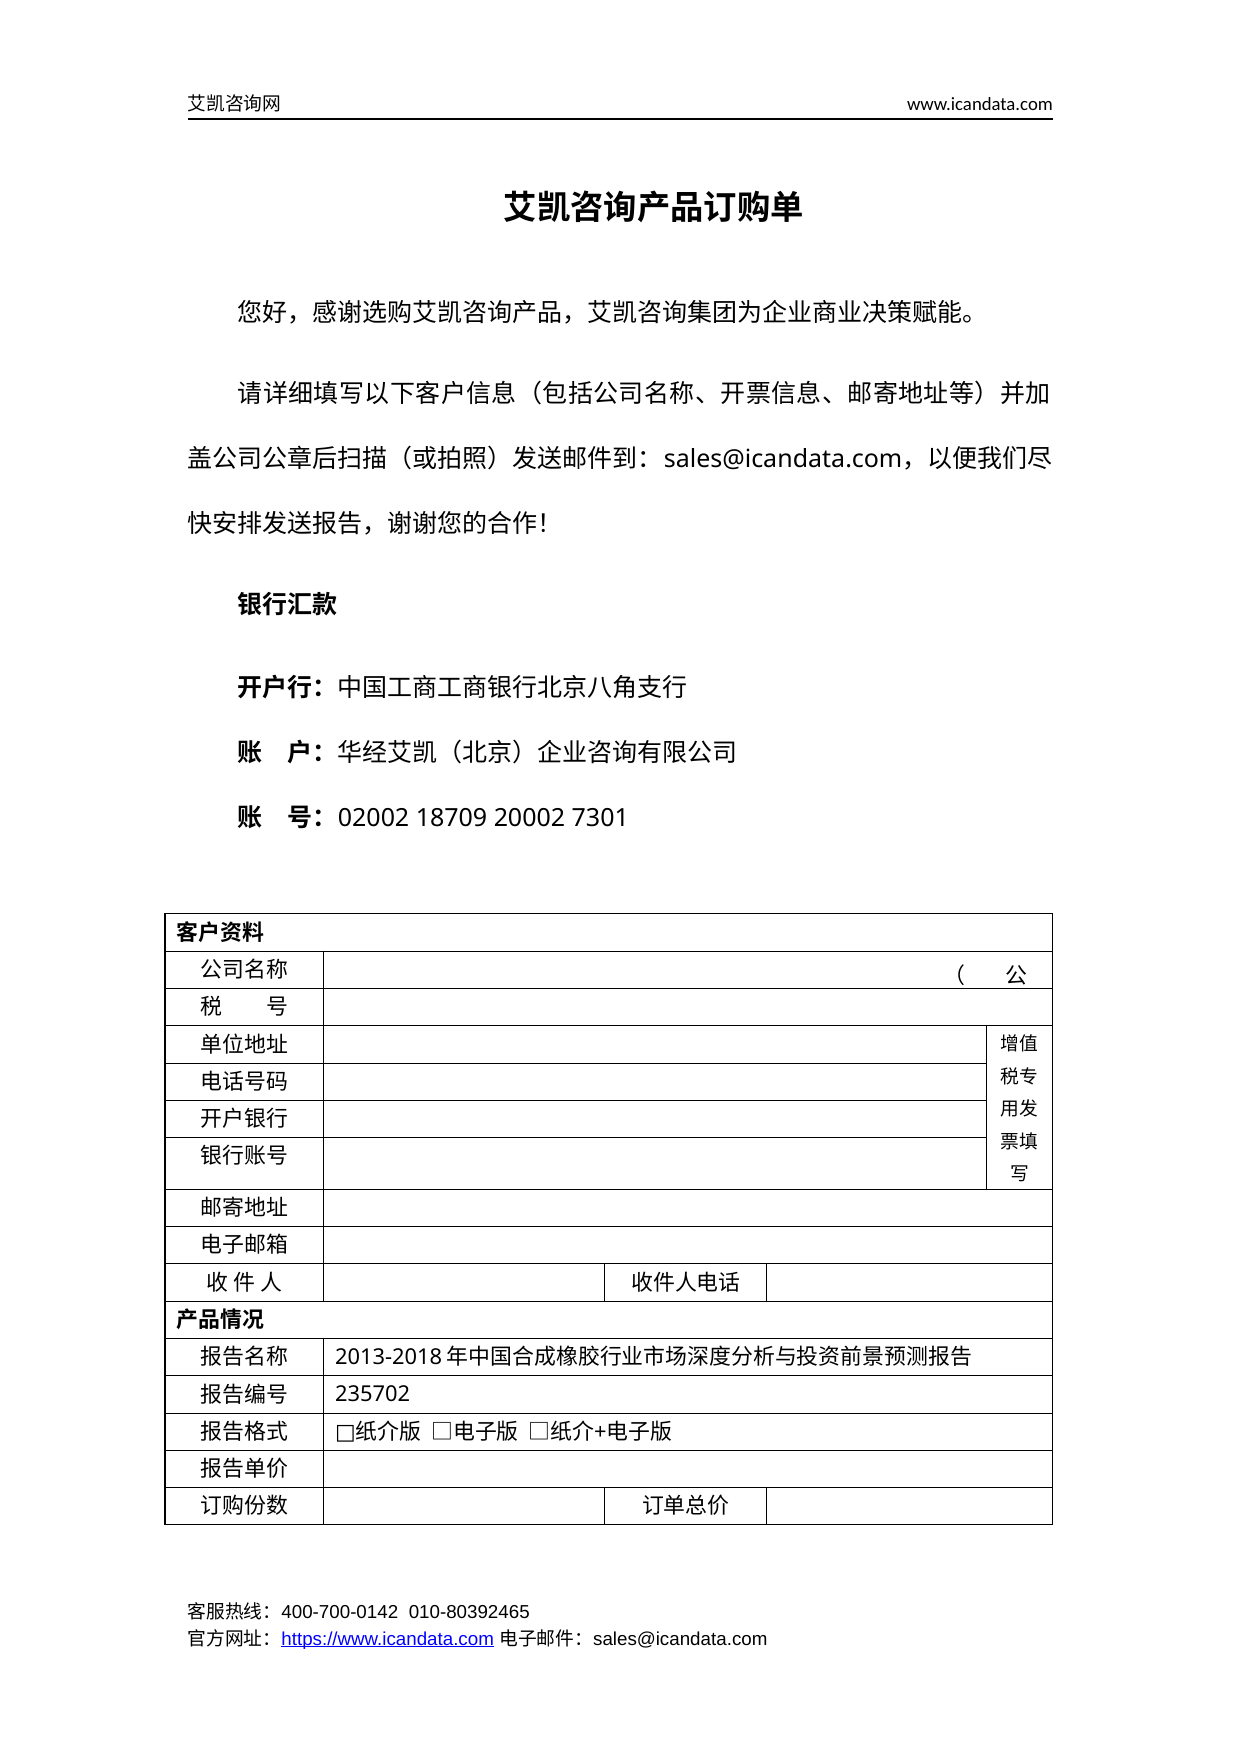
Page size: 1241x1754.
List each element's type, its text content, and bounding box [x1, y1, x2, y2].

table_cell 订购份数 [166, 1488, 323, 1524]
table_cell [324, 1026, 986, 1062]
text 账 号：02002 18709 20002 7301 [187, 783, 1053, 848]
table_cell [767, 1488, 1052, 1524]
table_cell [324, 1101, 986, 1137]
text 账 户：华经艾凯（北京）企业咨询有限公司 [187, 718, 1053, 783]
table_cell [324, 1451, 1052, 1487]
text 开户行：中国工商工商银行北京八角支行 [187, 653, 1053, 718]
table_cell 税 号 [166, 989, 323, 1025]
table_cell 电子邮箱 [166, 1227, 323, 1263]
table_cell [324, 1138, 986, 1189]
table_cell □纸介版 □电子版 □纸介+电子版 [324, 1414, 1052, 1450]
table_cell 报告格式 [166, 1414, 323, 1450]
table_cell 报告单价 [166, 1451, 323, 1487]
text 艾凯咨询产品订购单 [187, 172, 1053, 237]
table_cell 2013-2018年中国合成橡胶行业市场深度分析与投资前景预测报告 [324, 1339, 1052, 1375]
table_cell [324, 1264, 604, 1301]
table_cell [324, 1190, 1052, 1226]
table_cell 增值税专用发票填写 [987, 1026, 1052, 1189]
table_cell 单位地址 [166, 1026, 323, 1062]
table_header 客户资料 [166, 914, 1052, 951]
table_cell 收 件 人 [166, 1264, 323, 1301]
table_cell [324, 1488, 604, 1524]
table_cell [324, 1227, 1052, 1263]
table_cell [324, 1064, 986, 1100]
table_cell 银行账号 [166, 1138, 323, 1189]
table_cell 邮寄地址 [166, 1190, 323, 1226]
table_cell 235702 [324, 1376, 1052, 1412]
table_cell 公司名称 [166, 952, 323, 988]
table_cell 电话号码 [166, 1064, 323, 1100]
table_cell [324, 989, 1052, 1025]
table_cell 产品情况 [166, 1302, 1052, 1338]
table_cell [324, 952, 1052, 988]
table_cell 开户银行 [166, 1101, 323, 1137]
text 银行汇款 [187, 570, 1053, 635]
table_cell [767, 1264, 1052, 1301]
table_cell 订单总价 [605, 1488, 766, 1524]
table_cell 收件人电话 [605, 1264, 766, 1301]
text 请详细填写以下客户信息（包括公司名称、开票信息、邮寄地址等）并加盖公司公章后扫描（或拍照）发送邮件到：sales@icandata.com，以便我们尽快安排发送报告，谢谢您的合作！ [187, 359, 1053, 554]
table_cell 报告名称 [166, 1339, 323, 1375]
table_cell 报告编号 [166, 1376, 323, 1412]
text 您好，感谢选购艾凯咨询产品，艾凯咨询集团为企业商业决策赋能。 [187, 278, 1053, 343]
